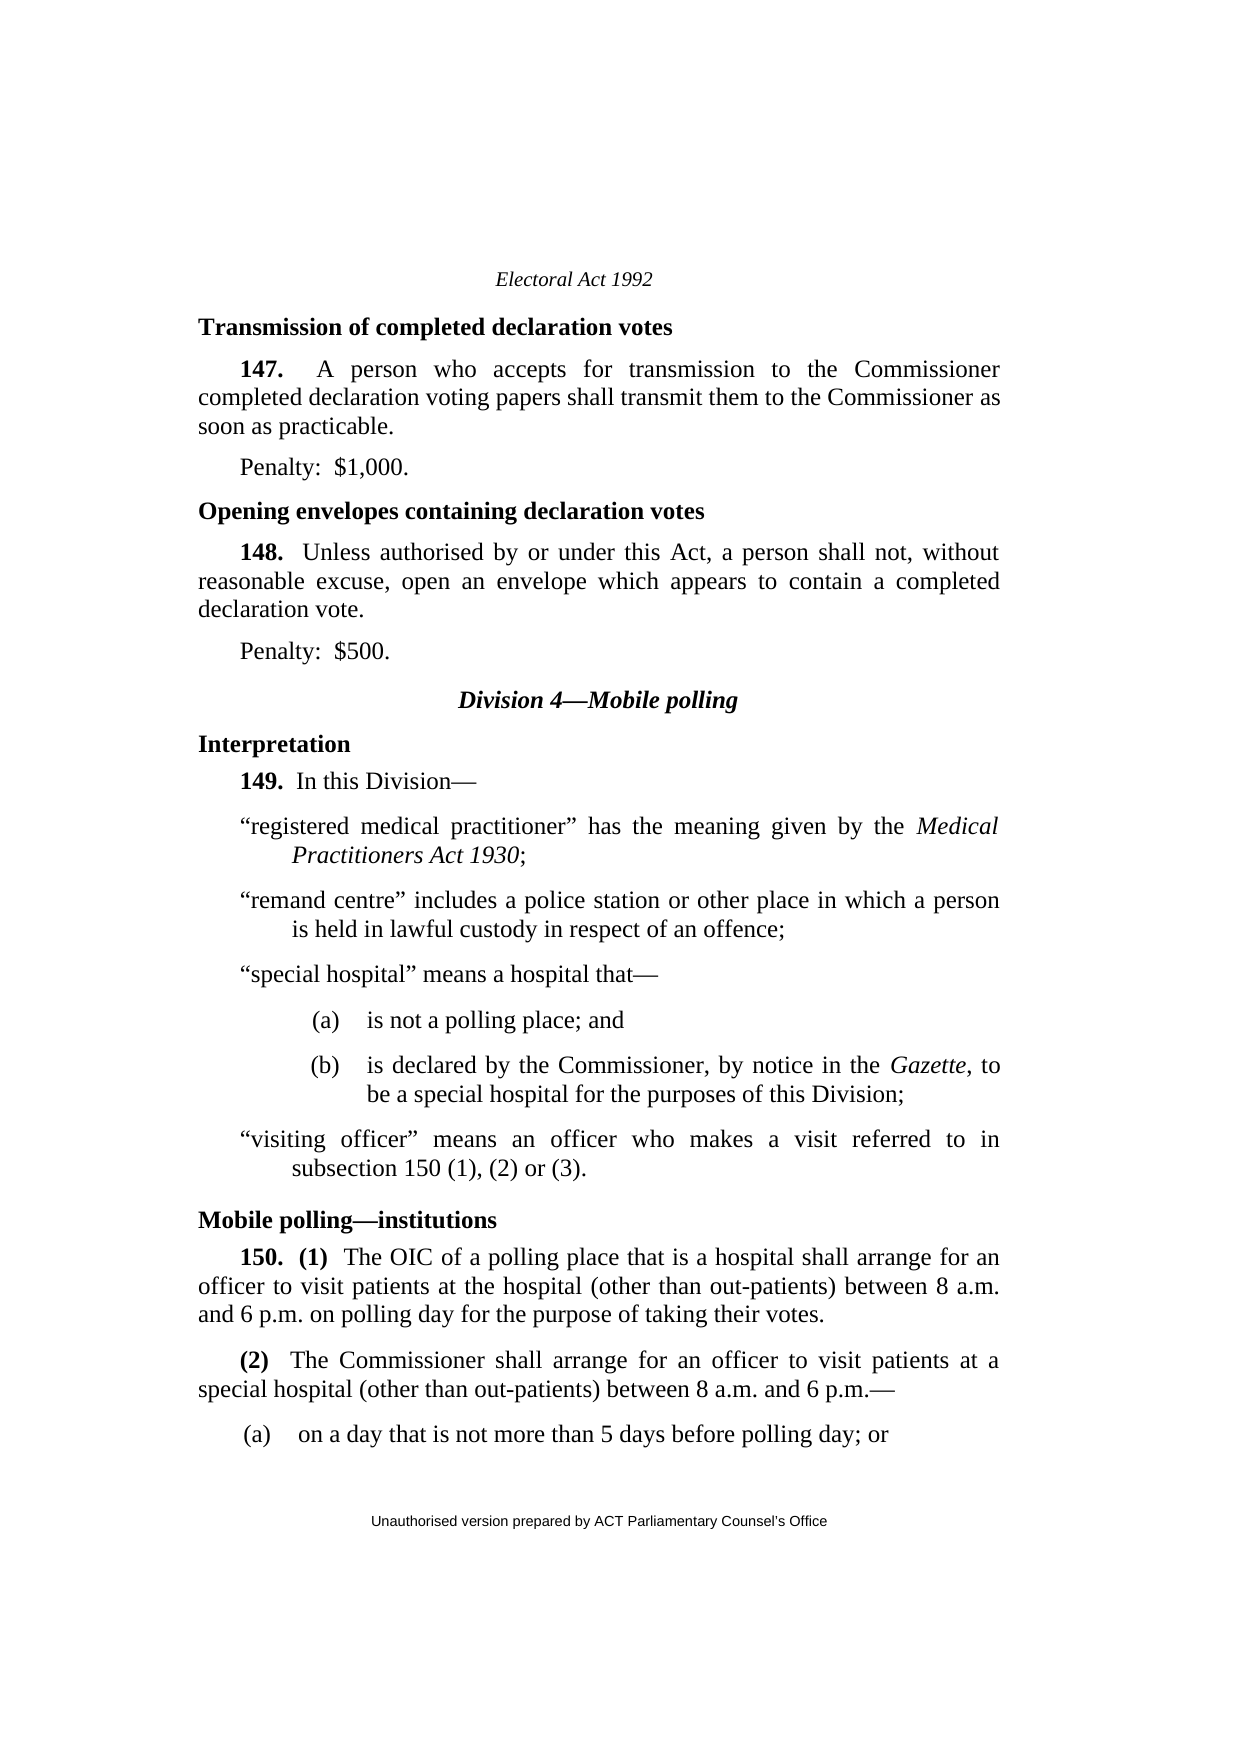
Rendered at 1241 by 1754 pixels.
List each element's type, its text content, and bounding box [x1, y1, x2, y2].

text 150. (1) The OIC of a polling place that is a hospital shall arrange for an officer to visit patients at the hospital (other than out-patients) between 8 a.m. and 6 p.m. on polling day for the purpose of taking their votes. [198, 1242, 1001, 1328]
text (b) is declared by the Commissioner, by notice in the Gazette, to be a special hospital for the purposes of this Division; [198, 1050, 1001, 1108]
text (2) The Commissioner shall arrange for an officer to visit patients at a special hospital (other than out-patients) between 8 a.m. and 6 p.m.— [198, 1345, 1001, 1402]
text “remand centre” includes a police station or other place in which a person is held in lawful custody in respect of an offence; [239, 885, 1001, 943]
subtitle Division 4—Mobile polling [198, 685, 1001, 714]
text “registered medical practitioner” has the meaning given by the Medical Practitioners Act 1930; [239, 811, 1001, 869]
text Penalty: $1,000. [198, 452, 1001, 481]
text 147. A person who accepts for transmission to the Commissioner completed declaration voting papers shall transmit them to the Commissioner as soon as practicable. [198, 354, 1001, 440]
text (a) on a day that is not more than 5 days before polling day; or [198, 1419, 1001, 1448]
subtitle Opening envelopes containing declaration votes [198, 496, 1001, 524]
subtitle Transmission of completed declaration votes [198, 312, 1001, 341]
text 149. In this Division— [198, 766, 1001, 794]
text Penalty: $500. [198, 636, 1001, 664]
text “visiting officer” means an officer who makes a visit referred to in subsection 150 (1), (2) or (3). [239, 1124, 1001, 1182]
text “special hospital” means a hospital that— [239, 959, 1001, 988]
subtitle Interpretation [198, 729, 1001, 757]
text 148. Unless authorised by or under this Act, a person shall not, without reasonable excuse, open an envelope which appears to contain a completed declaration vote. [198, 537, 1001, 623]
text (a) is not a polling place; and [198, 1005, 1001, 1034]
subtitle Mobile polling—institutions [198, 1205, 1001, 1234]
